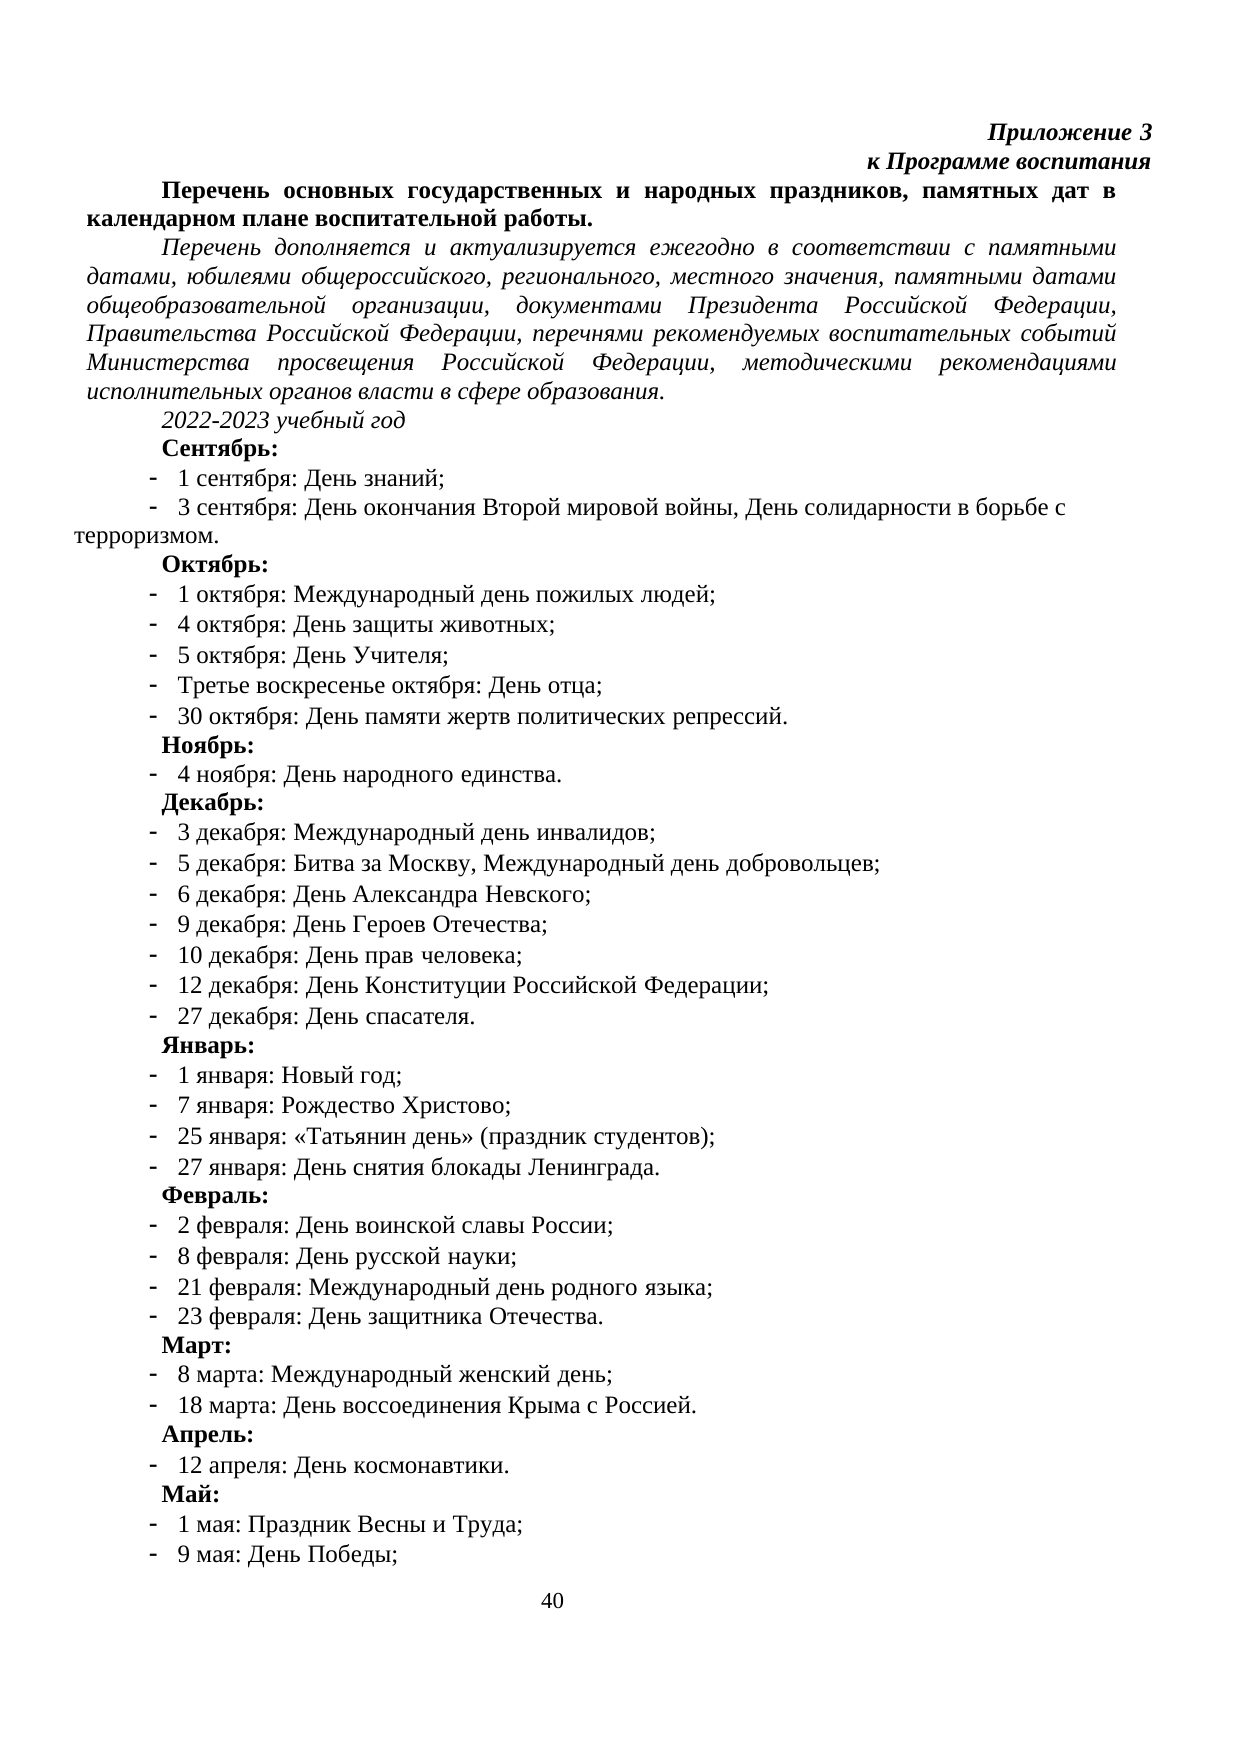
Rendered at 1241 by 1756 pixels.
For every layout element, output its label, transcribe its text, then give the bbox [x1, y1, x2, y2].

subtitle Приложение 3 к Программе воспитания [867, 117, 1152, 175]
list 21 февраля: Международный день родного языка; [149, 1271, 1180, 1301]
subtitle Сентябрь: [161, 433, 1180, 462]
list 1 октября: Международный день пожилых людей; [149, 578, 1180, 608]
list 27 января: День снятия блокады Ленинграда. [149, 1151, 1180, 1181]
list Третье воскресенье октября: День отца; [149, 669, 1180, 700]
subtitle Октябрь: [161, 549, 1180, 578]
list 23 февраля: День защитника Отечества. [149, 1301, 1180, 1330]
subtitle Май: [161, 1479, 1180, 1508]
list 4 октября: День защиты животных; [149, 608, 1180, 639]
list 25 января: «Татьянин день» (праздник студентов); [149, 1120, 1180, 1151]
list 18 марта: День воссоединения Крыма с Россией. [149, 1389, 1180, 1419]
list 8 февраля: День русской науки; [149, 1240, 1180, 1271]
subtitle Январь: [161, 1030, 1180, 1059]
list 4 ноября: День народного единства. [149, 759, 1180, 788]
text Перечень дополняется и актуализируется ежегодно в соответствии с памятными датами, юбилеями общероссийского, регионального, местного значения, памятными датами общеобразовательной организации, документами Президента Российской Федерации, Правительства Российской Федерации, перечнями рекомендуемых воспитательных событий Министерства просвещения Российской Федерации, методическими рекомендациями исполнительных органов власти в сфере образования. [86, 232, 1117, 405]
list 3 сентября: День окончания Второй мировой войны, День солидарности в борьбе с терроризмом. [74, 493, 1151, 549]
list 27 декабря: День спасателя. [149, 1000, 1180, 1030]
list 5 декабря: Битва за Москву, Международный день добровольцев; [149, 847, 1180, 877]
list 2 февраля: День воинской славы России; [149, 1210, 1180, 1240]
list 1 января: Новый год; [149, 1059, 1180, 1089]
list 9 мая: День Победы; [149, 1538, 1180, 1569]
list 8 марта: Международный женский день; [149, 1359, 1180, 1389]
list 12 апреля: День космонавтики. [149, 1449, 1180, 1479]
list 1 сентября: День знаний; [149, 462, 1180, 493]
list 5 октября: День Учителя; [149, 639, 1180, 669]
list 30 октября: День памяти жертв политических репрессий. [149, 700, 1180, 731]
subtitle Февраль: [161, 1181, 1180, 1210]
list 6 декабря: День Александра Невского; [149, 877, 1180, 908]
subtitle Ноябрь: [161, 731, 1180, 759]
subtitle Декабрь: [161, 788, 1180, 816]
text 2022-2023 учебный год [86, 405, 1117, 433]
list 10 декабря: День прав человека; [149, 939, 1180, 969]
list 12 декабря: День Конституции Российской Федерации; [149, 969, 1180, 1000]
text Перечень основных государственных и народных праздников, памятных дат в календарном плане воспитательной работы. [86, 175, 1117, 232]
list 9 декабря: День Героев Отечества; [149, 908, 1180, 939]
list 7 января: Рождество Христово; [149, 1089, 1180, 1120]
subtitle Апрель: [161, 1420, 1180, 1449]
subtitle Март: [161, 1330, 1180, 1359]
list 1 мая: Праздник Весны и Труда; [149, 1508, 1180, 1538]
list 3 декабря: Международный день инвалидов; [149, 816, 1180, 847]
